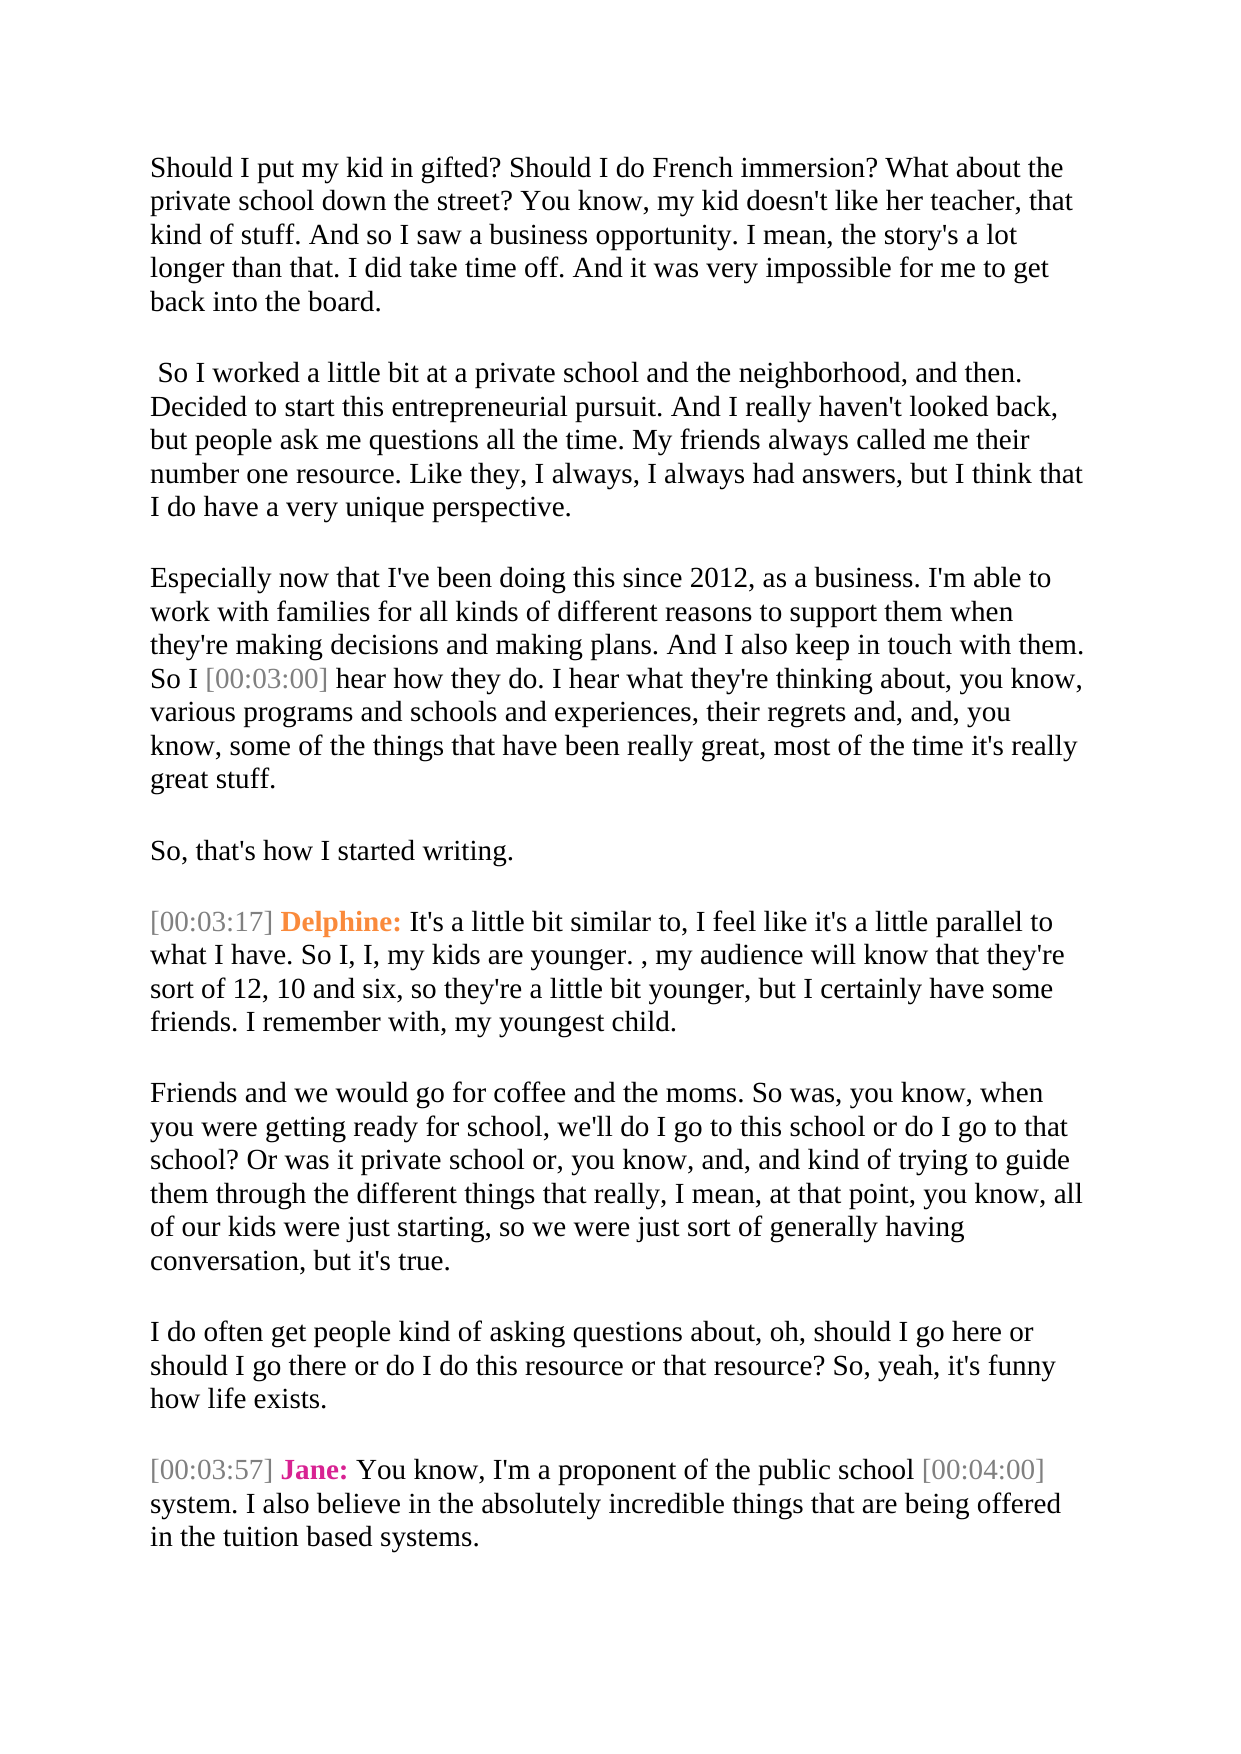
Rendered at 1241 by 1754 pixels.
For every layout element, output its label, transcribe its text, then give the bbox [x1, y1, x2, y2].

text I do often get people kind of asking questions about, oh, should I go here or should I go there or do I do this resource or that resource? So, yeah, it's funny how life exists. [150, 1314, 1090, 1415]
text [00:03:17] Delphine: It's a little bit similar to, I feel like it's a little parallel to what I have. So I, I, my kids are younger. , my audience will know that they're sort of 12, 10 and six, so they're a little bit younger, but I certainly have some friends. I remember with, my youngest child. [150, 904, 1090, 1038]
text So, that's how I started writing. [150, 833, 1090, 866]
text Should I put my kid in gifted? Should I do French immersion? What about the private school down the street? You know, my kid doesn't like her teacher, that kind of stuff. And so I saw a business opportunity. I mean, the story's a lot longer than that. I did take time off. And it was very impossible for me to get back into the board. [150, 150, 1090, 318]
text So I worked a little bit at a private school and the neighborhood, and then. Decided to start this entrepreneurial pursuit. And I really haven't looked back, but people ask me questions all the time. My friends always called me their number one resource. Like they, I always, I always had answers, but I think that I do have a very unique perspective. [150, 355, 1090, 523]
text [00:03:57] Jane: You know, I'm a proponent of the public school [00:04:00] system. I also believe in the absolutely incredible things that are being offered in the tuition based systems. [150, 1452, 1090, 1553]
text Friends and we would go for coffee and the moms. So was, you know, when you were getting ready for school, we'll do I go to this school or do I go to that school? Or was it private school or, you know, and, and kind of trying to guide them through the different things that really, I mean, at that point, you know, all of our kids were just starting, so we were just sort of generally having conversation, but it's true. [150, 1075, 1090, 1277]
text Especially now that I've been doing this since 2012, as a business. I'm able to work with families for all kinds of different reasons to support them when they're making decisions and making plans. And I also keep in touch with them. So I [00:03:00] hear how they do. I hear what they're thinking about, you know, various programs and schools and experiences, their regrets and, and, you know, some of the things that have been really great, most of the time it's really great stuff. [150, 560, 1090, 795]
